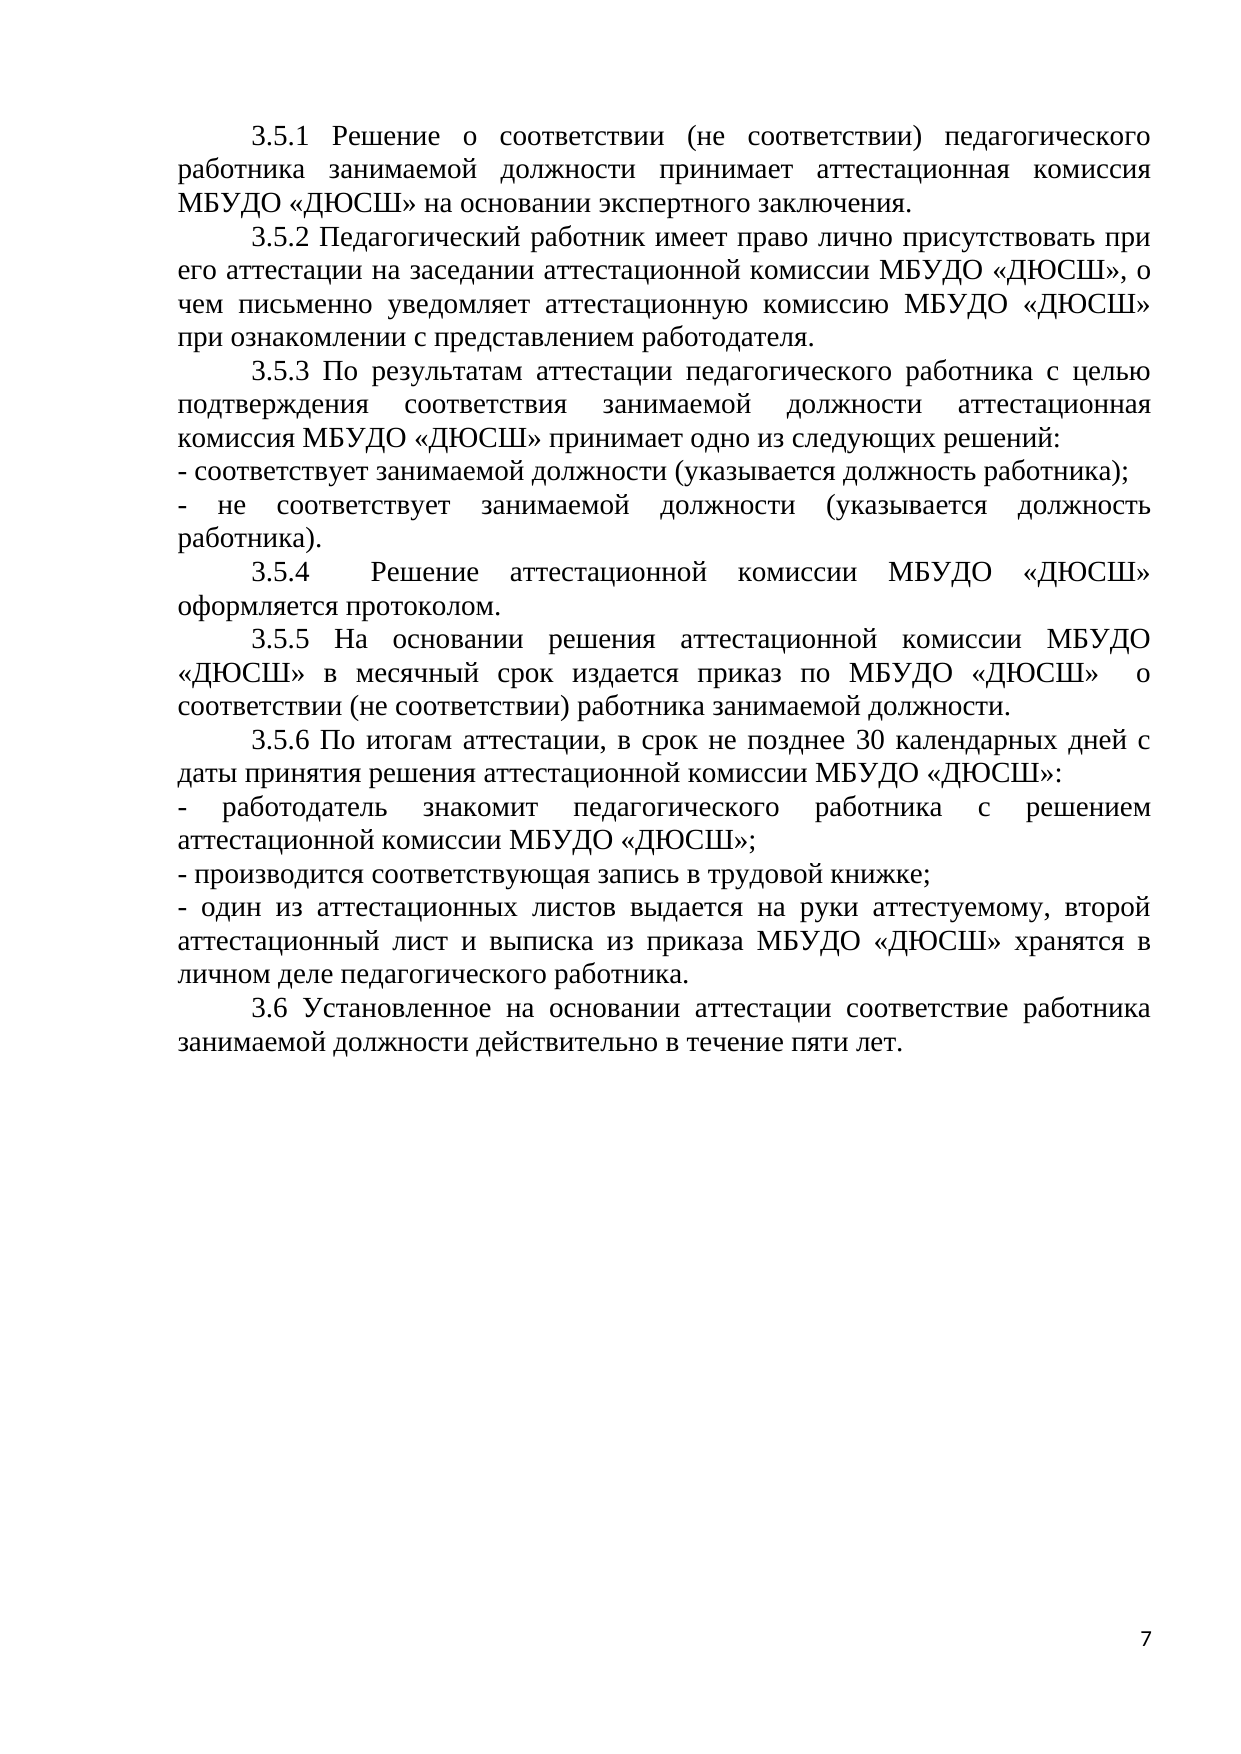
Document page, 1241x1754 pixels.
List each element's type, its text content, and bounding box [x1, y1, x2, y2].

text 3.5.2 Педагогический работник имеет право лично присутствовать при его аттестации на заседании аттестационной комиссии МБУДО «ДЮСШ», о чем письменно уведомляет аттестационную комиссию МБУДО «ДЮСШ» при ознакомлении с представлением работодателя. [177, 219, 1152, 353]
text 3.5.3 По результатам аттестации педагогического работника с целью подтверждения соответствия занимаемой должности аттестационная комиссия МБУДО «ДЮСШ» принимает одно из следующих решений: [177, 353, 1152, 453]
text 3.5.1 Решение о соответствии (не соответствии) педагогического работника занимаемой должности принимает аттестационная комиссия МБУДО «ДЮСШ» на основании экспертного заключения. [177, 118, 1152, 219]
text - производится соответствующая запись в трудовой книжке; [177, 856, 1152, 889]
text 3.6 Установленное на основании аттестации соответствие работника занимаемой должности действительно в течение пяти лет. [177, 990, 1152, 1057]
text 3.5.6 По итогам аттестации, в срок не позднее 30 календарных дней с даты принятия решения аттестационной комиссии МБУДО «ДЮСШ»: [177, 722, 1152, 789]
text - один из аттестационных листов выдается на руки аттестуемому, второй аттестационный лист и выписка из приказа МБУДО «ДЮСШ» хранятся в личном деле педагогического работника. [177, 889, 1152, 990]
text - работодатель знакомит педагогического работника с решением аттестационной комиссии МБУДО «ДЮСШ»; [177, 789, 1152, 856]
text - соответствует занимаемой должности (указывается должность работника); [177, 453, 1152, 487]
text 3.5.4 Решение аттестационной комиссии МБУДО «ДЮСШ» оформляется протоколом. [177, 554, 1152, 621]
text 3.5.5 На основании решения аттестационной комиссии МБУДО «ДЮСШ» в месячный срок издается приказ по МБУДО «ДЮСШ» о соответствии (не соответствии) работника занимаемой должности. [177, 621, 1152, 722]
text - не соответствует занимаемой должности (указывается должность работника). [177, 487, 1152, 554]
